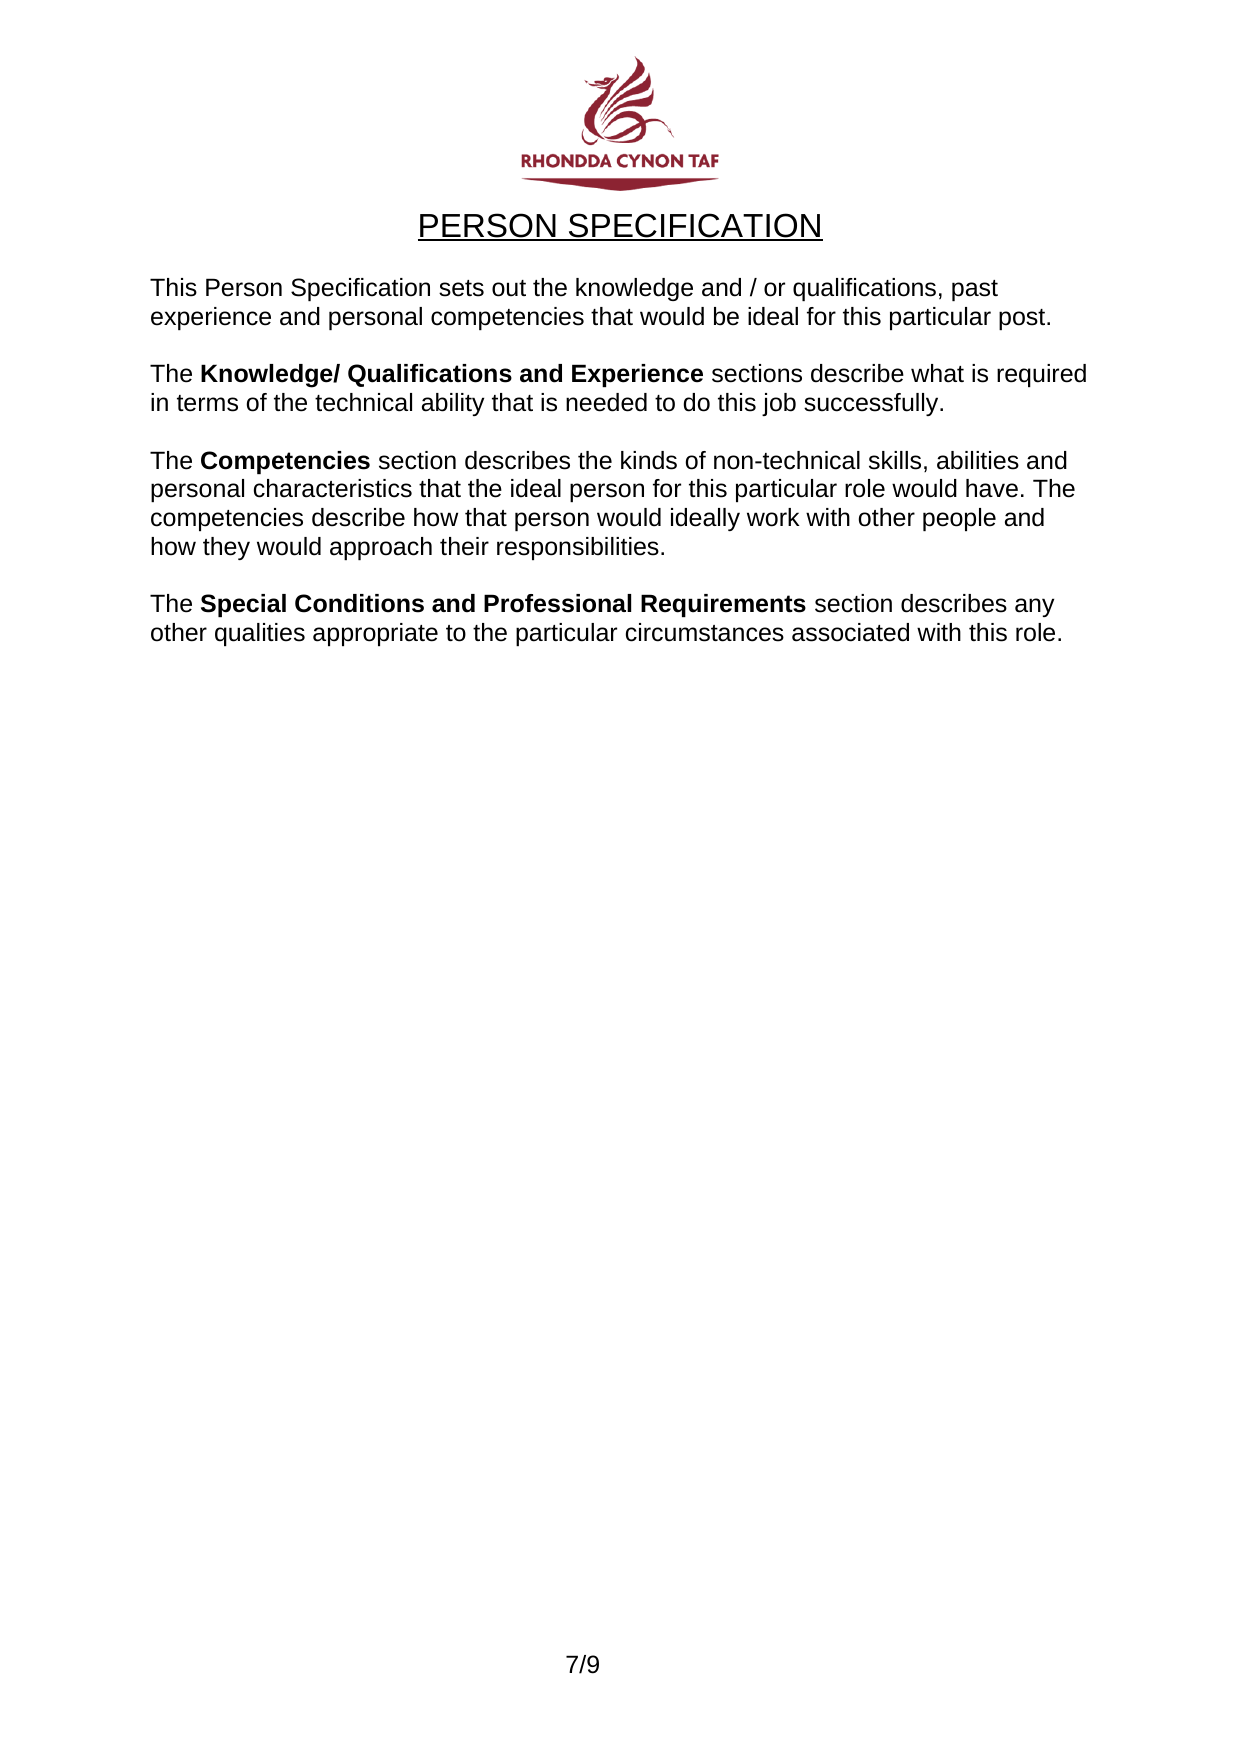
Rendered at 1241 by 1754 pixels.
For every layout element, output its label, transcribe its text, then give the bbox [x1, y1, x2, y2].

text The Special Conditions and Professional Requirements section describes any other qualities appropriate to the particular circumstances associated with this role. [150, 589, 1090, 647]
text This Person Specification sets out the knowledge and / or qualifications, past experience and personal competencies that would be ideal for this particular post. [150, 273, 1090, 331]
text PERSON SPECIFICATION [150, 206, 1090, 244]
picture [521, 56, 719, 191]
text The Competencies section describes the kinds of non-technical skills, abilities and personal characteristics that the ideal person for this particular role would have. The competencies describe how that person would ideally work with other people and how they would approach their responsibilities. [150, 446, 1090, 561]
text The Knowledge/ Qualifications and Experience sections describe what is required in terms of the technical ability that is needed to do this job successfully. [150, 359, 1090, 417]
